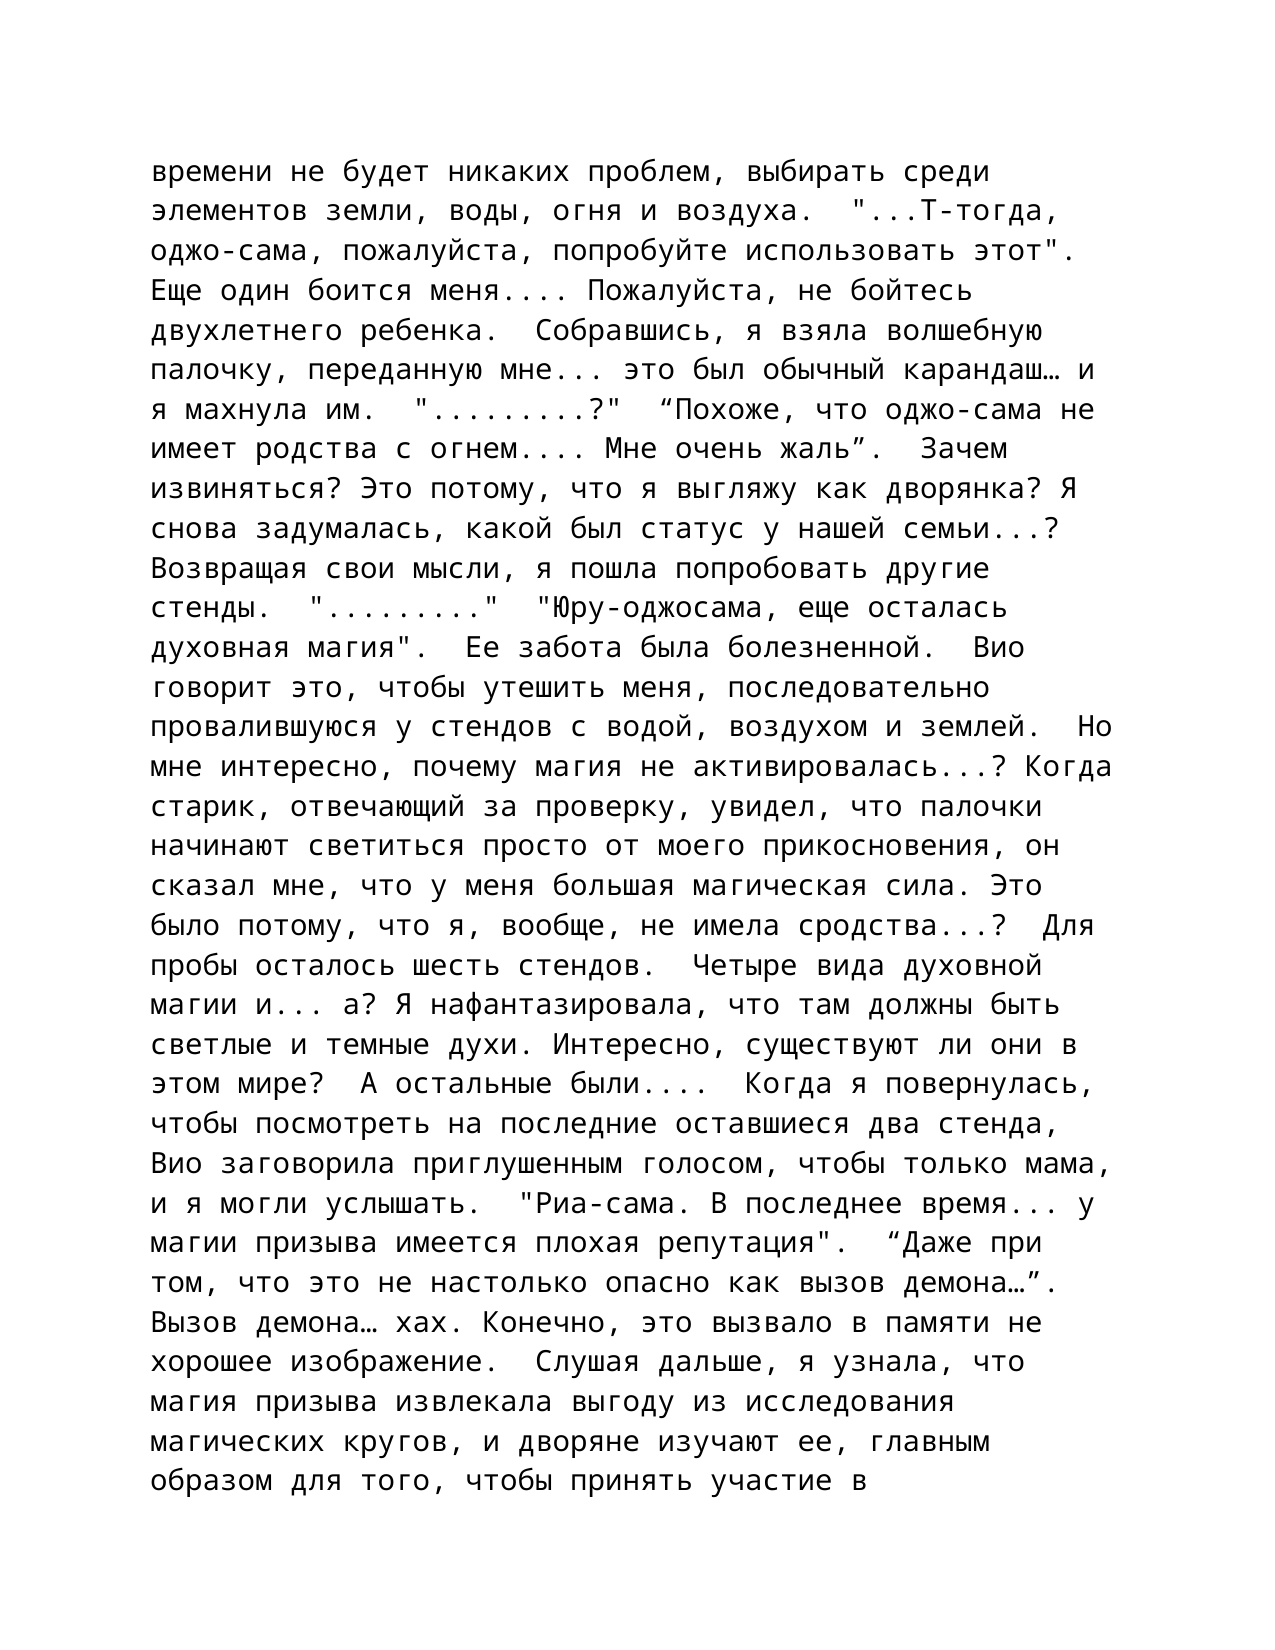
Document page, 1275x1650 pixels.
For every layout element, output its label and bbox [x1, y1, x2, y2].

text [150, 150, 1125, 1499]
